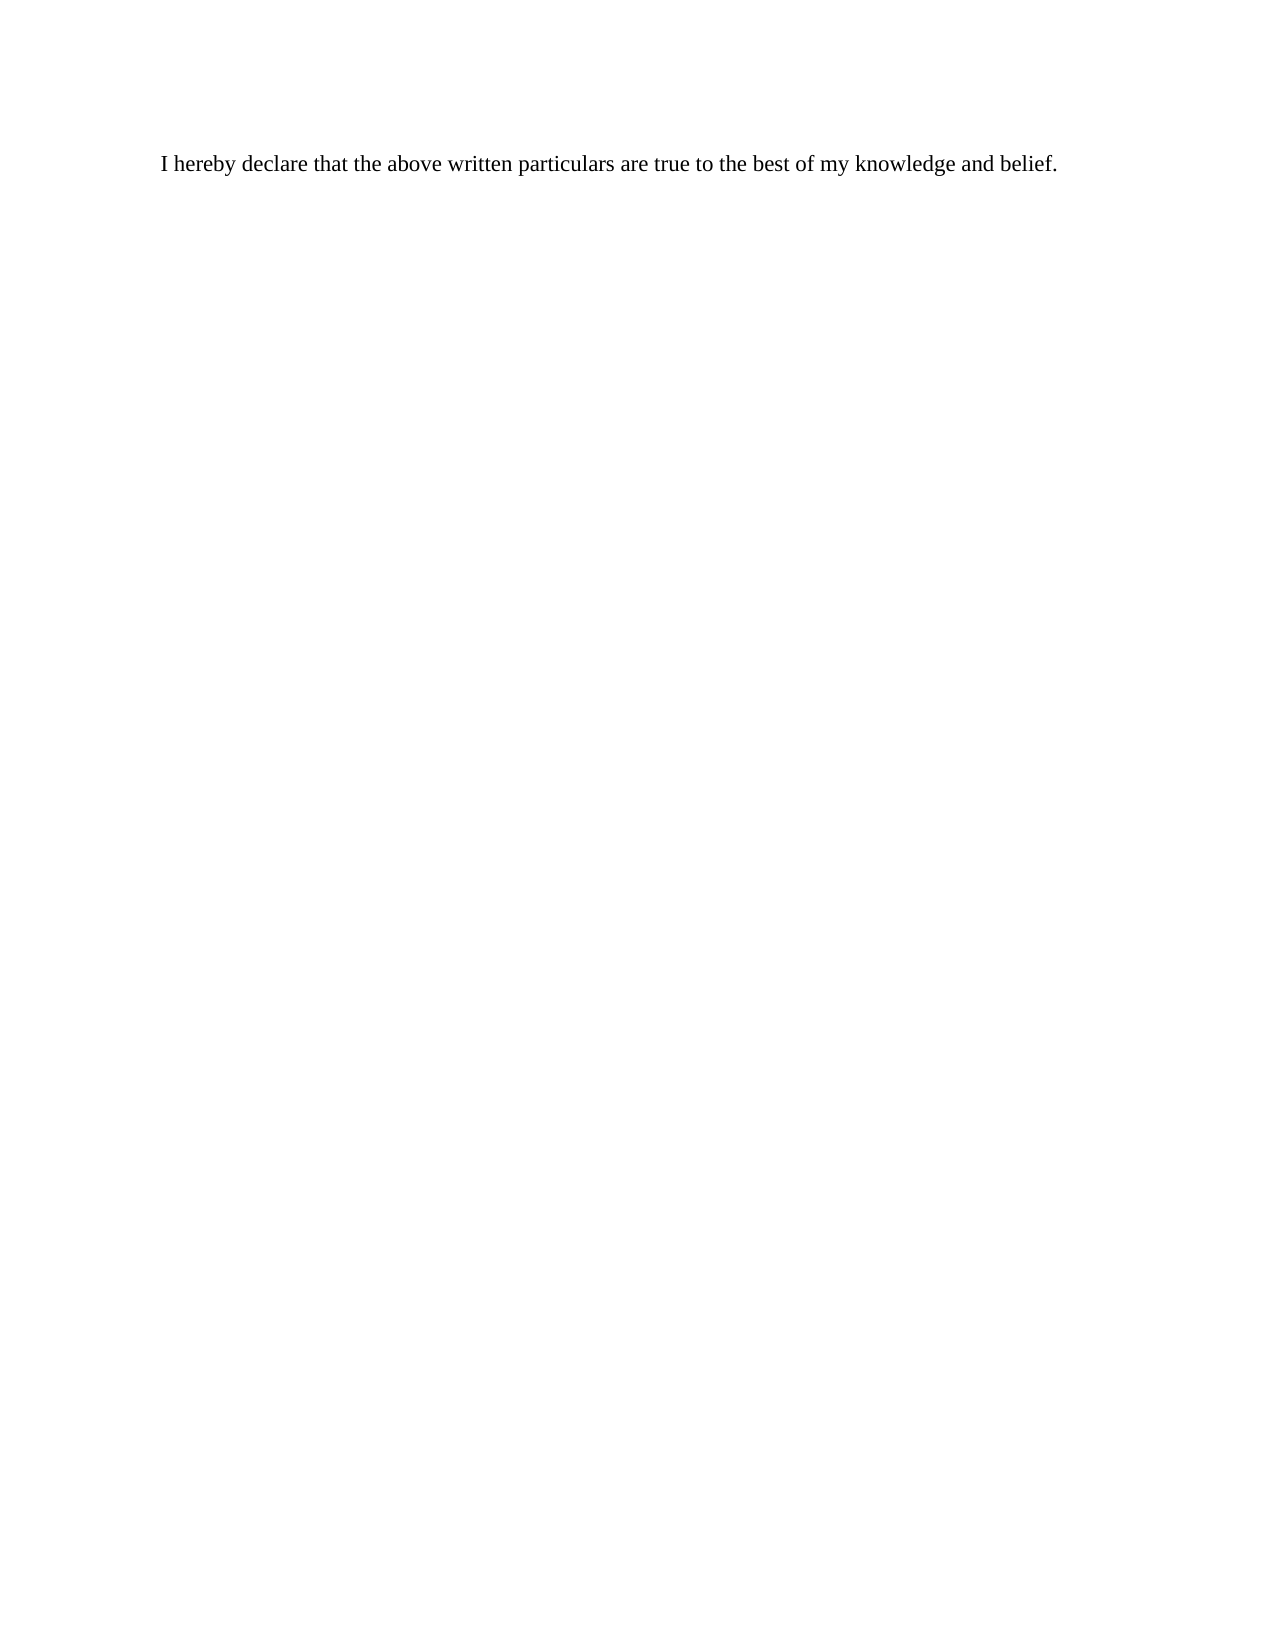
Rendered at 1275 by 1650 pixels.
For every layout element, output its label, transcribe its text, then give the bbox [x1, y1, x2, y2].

text I hereby declare that the above written particulars are true to the best of my knowledge and belief. [160, 150, 1125, 176]
